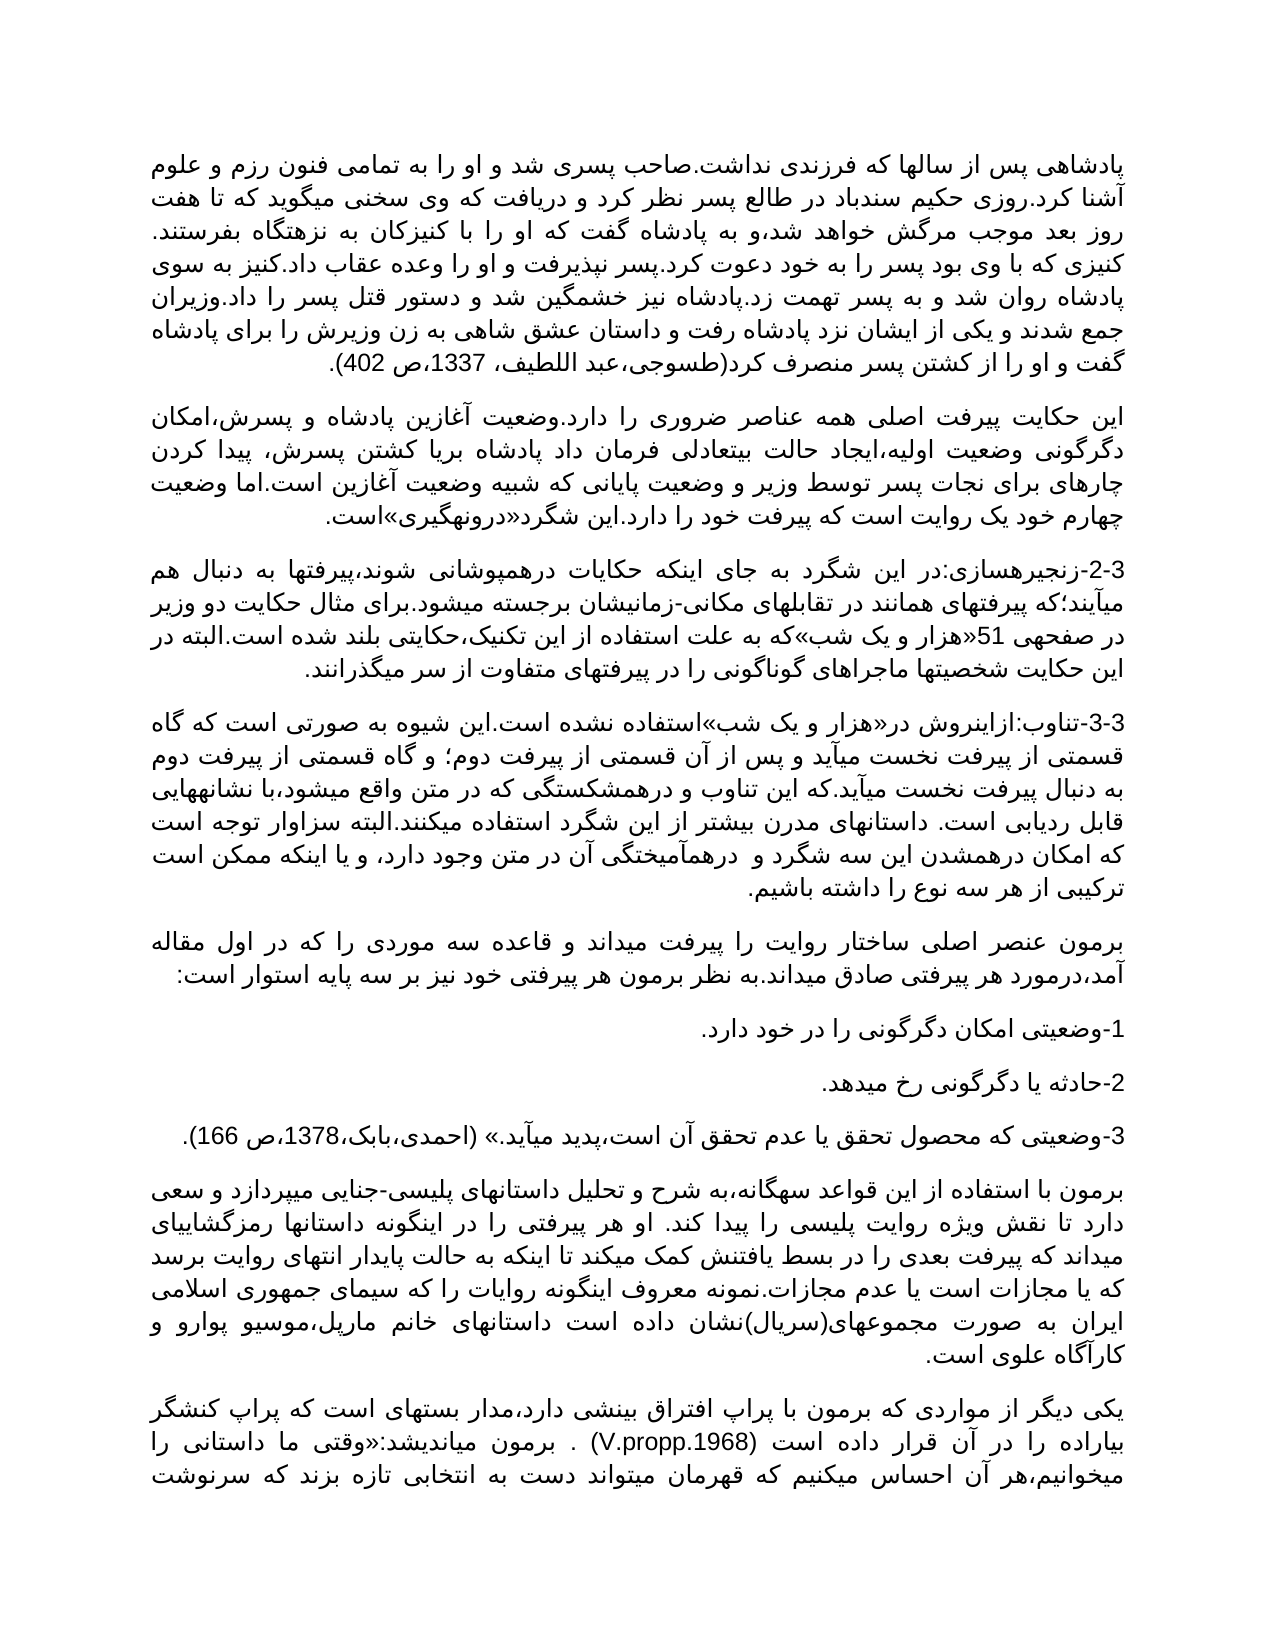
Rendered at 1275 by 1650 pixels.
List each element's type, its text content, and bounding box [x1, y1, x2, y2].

text 2-3-زنجیره‏سازی:در این شگرد به جای اینکه حکایات‏ درهم‏پوشانی شوند،پی‏رفت‏ها به دنبال‏ هم می‏آیند؛که پی‏رفت‏های همانند در تقابلهای مکانی-زمانی‏شان برجسته‏ می‏شود.برای مثال حکایت دو وزیر در صفحه‏ی 51«هزار و یک شب»که به‏ علت استفاده از این تکنیک،حکایتی‏ بلند شده است.البته در این حکایت‏ شخصیتها ماجراهای گوناگونی را در پی‏رفت‏های متفاوت از سر می‏گذرانند. [150, 555, 1125, 683]
text برمون با استفاده از این قواعد سه‏گانه،به شرح و تحلیل داستانهای‏ پلیسی-جنایی می‏پردازد و سعی دارد تا نقش ویژه روایت پلیسی را پیدا کند. او هر پی‏رفتی را در این‏گونه داستانها رمزگشایی‏ای می‏داند که پی‏رفت بعدی‏ را در بسط یافتنش کمک می‏کند تا اینکه‏ به حالت پایدار انتهای روایت برسد که‏ یا مجازات است یا عدم مجازات.نمونه‏ معروف این‏گونه روایات را که سیمای‏ جمهوری اسلامی ایران به صورت‏ مجموعه‏ای(سریال)نشان داده است‏ داستانهای خانم مارپل،موسیو پوارو و کارآگاه علوی است. [150, 1175, 1125, 1369]
text 3-3-تناوب:ازاین‏روش‏ در«هزار و یک شب»استفاده نشده‏ است.این شیوه به صورتی است که‏ گاه قسمتی از پی‏رفت نخست می‏آید و پس از آن قسمتی از پی‏رفت دوم؛ و گاه قسمتی از پی‏رفت دوم به دنبال‏ پی‏رفت نخست می‏آید.که این تناوب‏ و درهم‏شکستگی که در متن واقع‏ می‏شود،با نشانه‏هایی قابل ردیابی است. داستانهای مدرن بیشتر از این شگرد استفاده می‏کنند.البته سزاوار توجه است‏ که امکان درهم‏شدن این سه شگرد و درهم‏آمیختگی آن در متن وجود دارد، و یا اینکه ممکن است ترکیبی از هر سه‏ نوع را داشته باشیم. [150, 708, 1125, 902]
text پادشاهی پس از سالها که‏ فرزندی نداشت.صاحب پسری شد و او را به تمامی فنون رزم‏ و علوم آشنا کرد.روزی حکیم‏ سندباد در طالع پسر نظر کرد و دریافت که وی سخنی‏ می‏گوید که تا هفت روز بعد موجب مرگش خواهد شد،و به پادشاه گفت که او را با کنیزکان به نزهت‏گاه بفرستند. کنیزی که با وی بود پسر را به‏ خود دعوت کرد.پسر نپذیرفت‏ و او را وعده عقاب داد.کنیز به سوی پادشاه روان شد و به پسر تهمت زد.پادشاه‏ نیز خشمگین شد و دستور قتل پسر را داد.وزیران جمع‏ شدند و یکی از ایشان نزد پادشاه رفت‏ و داستان عشق شاهی به زن وزیرش‏ را برای پادشاه گفت و او را از کشتن‏ پسر منصرف کرد(طسوجی،عبد اللطیف، 1337،ص 402). [150, 150, 1125, 377]
text برمون عنصر اصلی ساختار روایت‏ را پی‏رفت می‏داند و قاعده سه موردی را که در اول مقاله آمد،درمورد هر پی‏رفتی‏ صادق می‏داند.به نظر برمون هر پی‏رفتی‏ خود نیز بر سه پایه استوار است: [150, 927, 1125, 988]
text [150, 1394, 1125, 1489]
text 2-حادثه یا دگرگونی رخ می‏دهد. [150, 1067, 1125, 1096]
text این حکایت پی‏رفت اصلی همه‏ عناصر ضروری را دارد.وضعیت آغازین‏ پادشاه و پسرش،امکان دگرگونی‏ وضعیت اولیه،ایجاد حالت بی‏تعادلی‏ فرمان داد پادشاه بریا کشتن پسرش، پیدا کردن چاره‏ای برای نجات پسر توسط وزیر و وضعیت پایانی که شبیه‏ وضعیت آغازین است.اما وضعیت چهارم‏ خود یک روایت است که پی‏رفت خود را دارد.این شگرد«درونه‏گیری»است. [150, 402, 1125, 530]
text 3-وضعیتی که محصول تحقق‏ یا عدم تحقق آن است،پدید می‏آید.» (احمدی،بابک،1378،ص 166). [150, 1121, 1125, 1150]
text 1-وضعیتی امکان دگرگونی را در خود دارد. [150, 1014, 1125, 1042]
